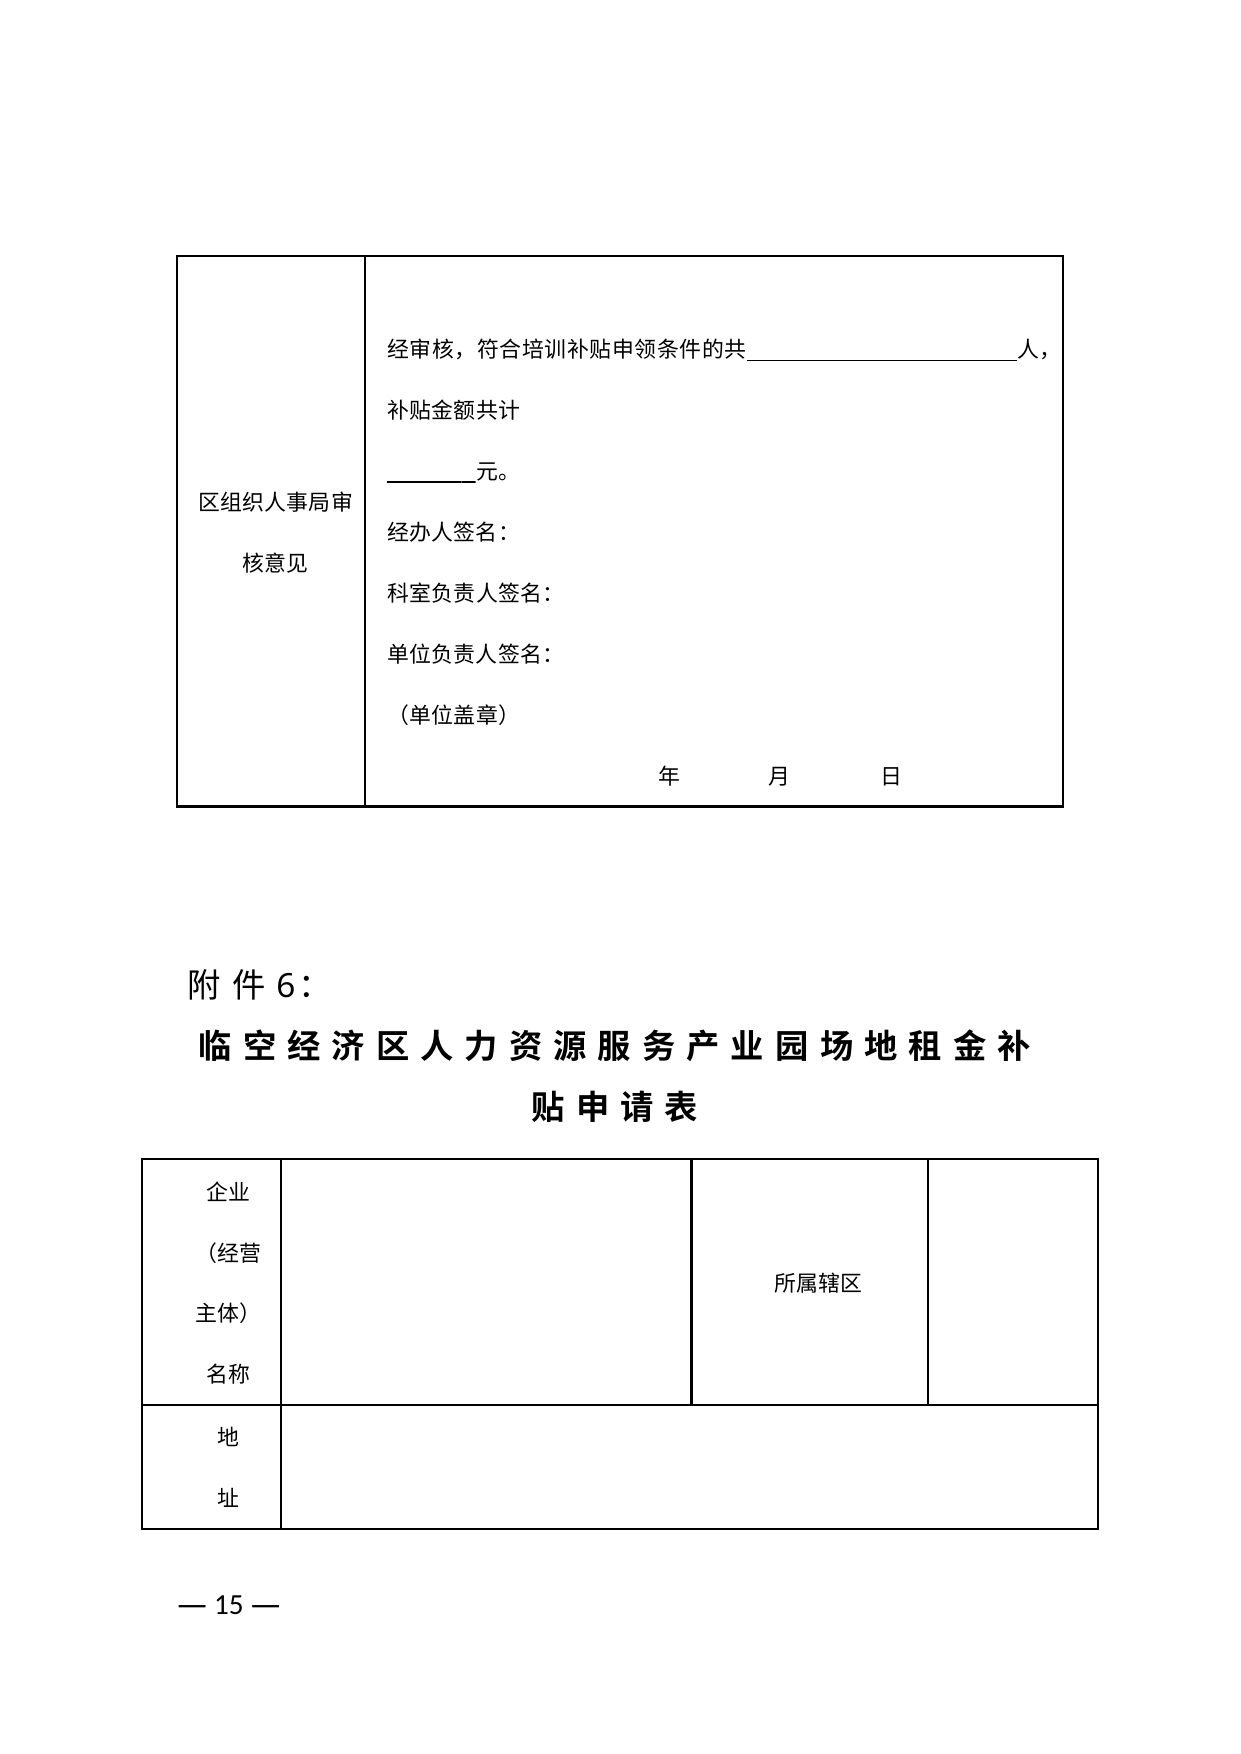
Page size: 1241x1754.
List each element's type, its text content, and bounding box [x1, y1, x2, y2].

text 临空经济区人力资源服务产业园场地租金补贴申请表 [187, 1013, 1053, 1135]
table_header 企业（经营主体）名称 [143, 1160, 280, 1404]
table_header 所属辖区 [693, 1160, 927, 1404]
table_header [282, 1160, 690, 1404]
table_header [929, 1160, 1097, 1404]
table_cell 地 址 [143, 1406, 280, 1528]
table_cell 区组织人事局审核意见 [178, 257, 364, 805]
text 附件6： [187, 952, 1053, 1013]
table_cell [282, 1406, 1097, 1528]
table_cell 经审核，符合培训补贴申领条件的共 人，补贴金额共计 元。 经办人签名： 科室负责人签名： 单位负责人签名： （单位盖章） 年 月 日 [366, 257, 1062, 805]
